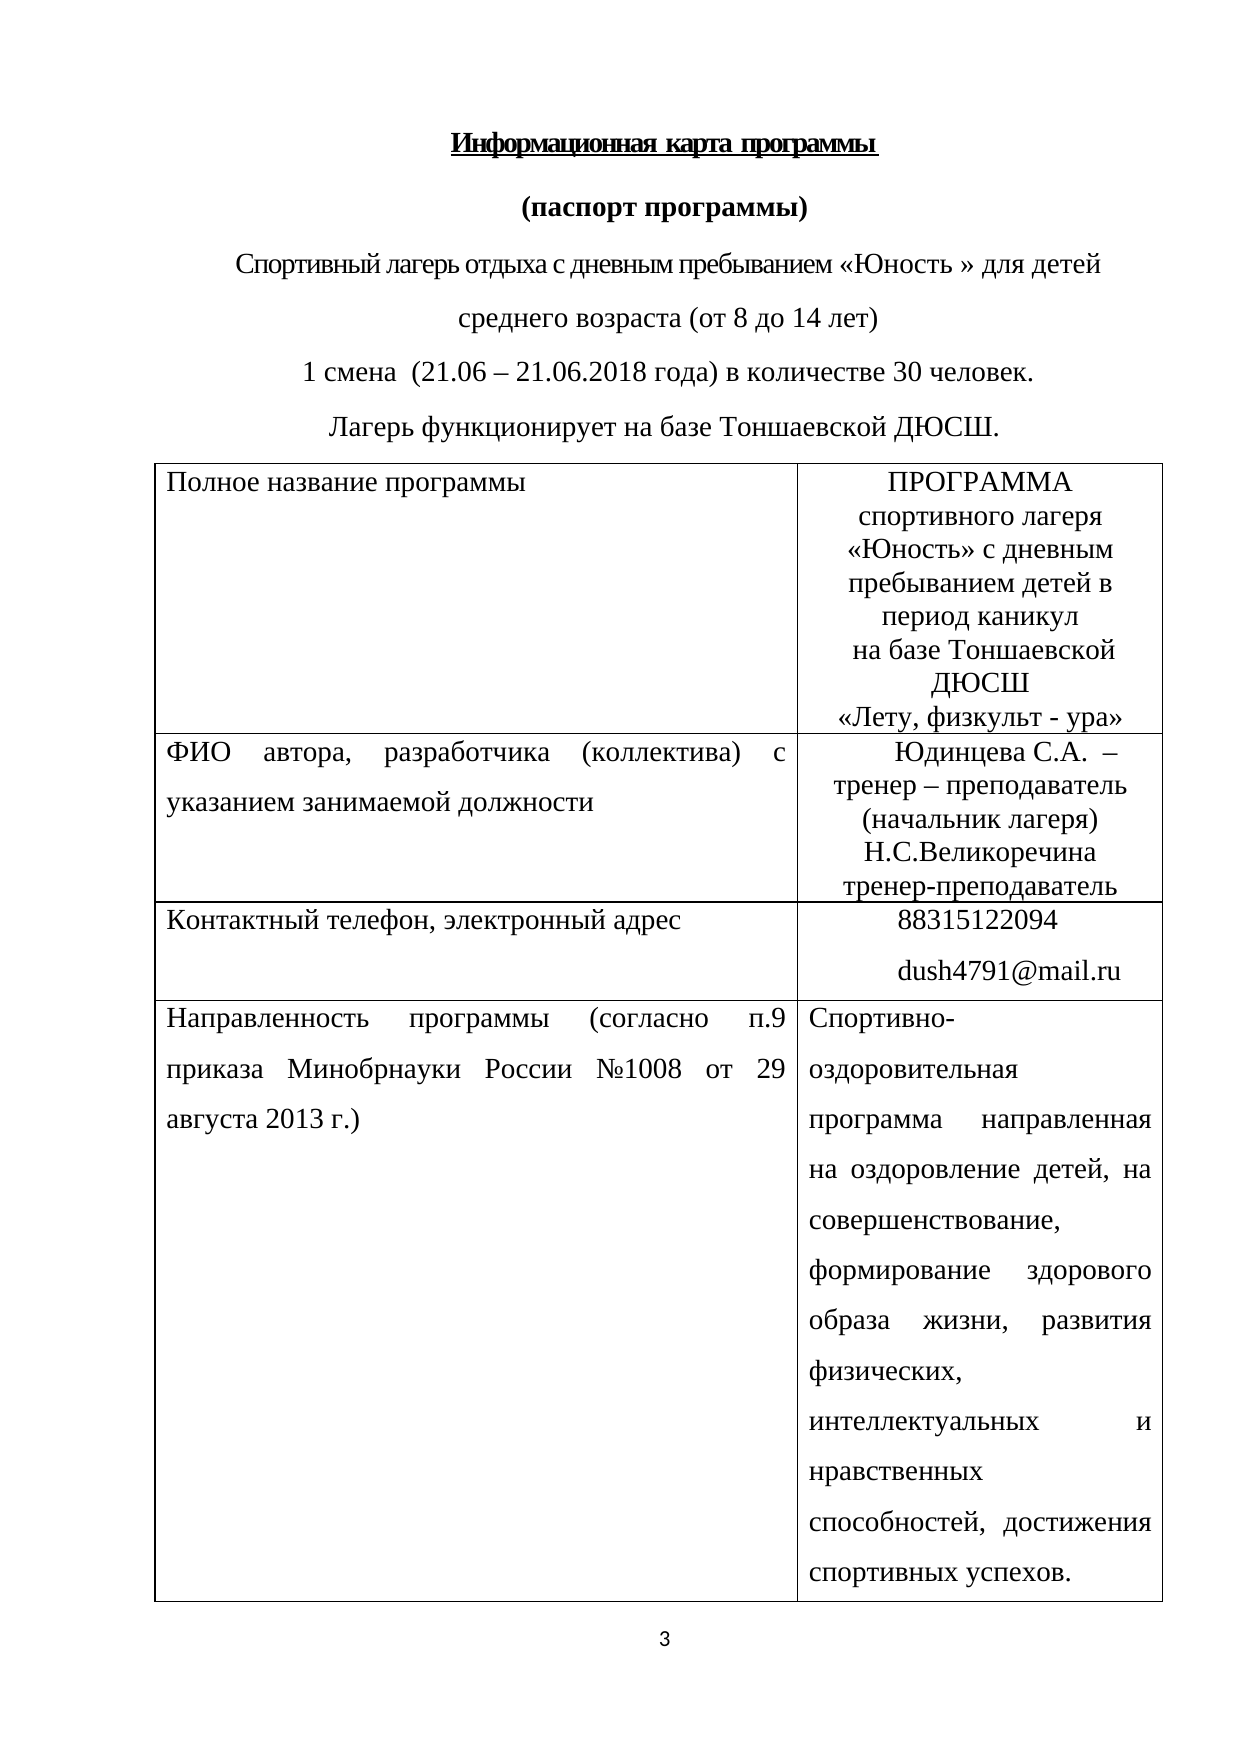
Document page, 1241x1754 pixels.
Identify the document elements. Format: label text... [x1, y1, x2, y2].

table_cell ФИО автора, разработчика (коллектива) с указанием занимаемой должности [156, 734, 797, 901]
text (паспорт программы) [177, 182, 1152, 225]
text Спортивный лагерь отдыха с дневным пребыванием «Юность » для детей [177, 246, 1152, 279]
table_cell Спортивно-оздоровительная программа направленная на оздоровление детей, на совершенствование, формирование здорового образа жизни, развития физических, интеллектуальных и нравственных способностей, достижения спортивных успехов. [798, 1001, 1162, 1601]
table_cell Направленность программы (согласно п.9 приказа Минобрнауки России №1008 от 29 августа 2013 г.) [156, 1001, 797, 1601]
table_cell Контактный телефон, электронный адрес [156, 903, 797, 999]
text Информационная карта программы [177, 118, 1152, 161]
text 1 смена (21.06 – 21.06.2018 года) в количестве 30 человек. [177, 354, 1152, 388]
table_cell Юдинцева С.А. – тренер – преподаватель (начальник лагеря) Н.С.Великоречина тренер-преподаватель [798, 734, 1162, 901]
table_header Полное название программы [156, 464, 797, 733]
text Лагерь функционирует на базе Тоншаевской ДЮСШ. [177, 409, 1152, 442]
table_cell 88315122094 dush4791@mail.ru [798, 903, 1162, 999]
table_header ПРОГРАММА спортивного лагеря «Юность» с дневным пребыванием детей в период каникул на базе Тоншаевской ДЮСШ «Лету, физкульт - ура» [798, 464, 1162, 733]
text среднего возраста (от 8 до 14 лет) [177, 300, 1152, 334]
